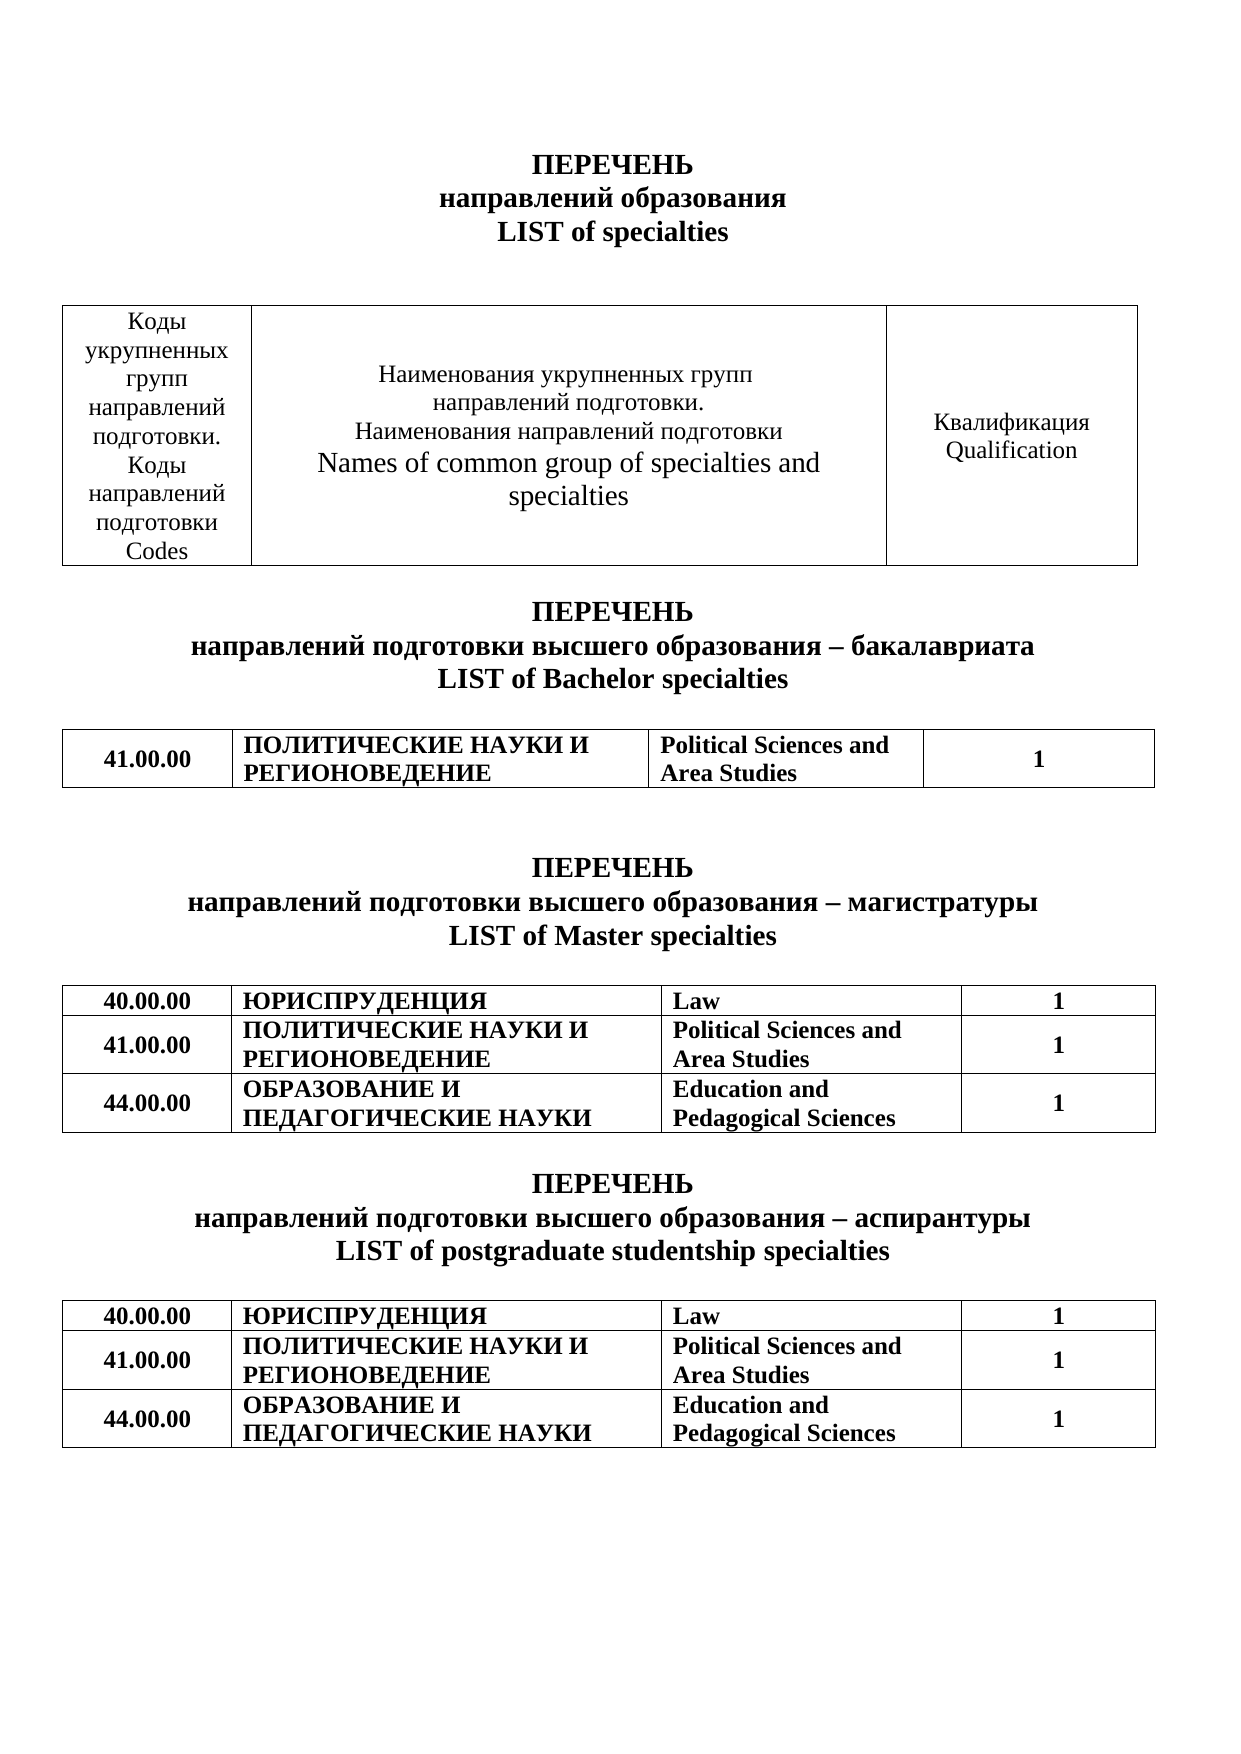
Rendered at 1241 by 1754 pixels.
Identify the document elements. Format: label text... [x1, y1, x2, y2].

table_header Квалификация Qualification [887, 306, 1137, 565]
table_header Law [662, 986, 961, 1014]
table_cell Education and Pedagogical Sciences [662, 1074, 961, 1132]
text ПЕРЕЧЕНЬ [74, 594, 1152, 628]
table_header 40.00.00 [63, 1301, 231, 1330]
table_cell 1 [962, 1016, 1155, 1073]
table_header ПОЛИТИЧЕСКИЕ НАУКИ И РЕГИОНОВЕДЕНИЕ [233, 730, 648, 787]
text направлений подготовки высшего образования – аспирантуры [74, 1200, 1152, 1233]
table_cell 41.00.00 [63, 1016, 231, 1073]
table_cell Political Sciences and Area Studies [662, 1016, 961, 1073]
table_header Коды укрупненных групп направлений подготовки. Коды направлений подготовки Codes [63, 306, 251, 565]
table_cell 1 [962, 1074, 1155, 1132]
text направлений образования [74, 180, 1152, 214]
text LIST of specialties [74, 214, 1152, 247]
table_header Law [662, 1301, 961, 1330]
text ПЕРЕЧЕНЬ [74, 1166, 1152, 1200]
table_cell 1 [962, 1331, 1155, 1389]
text LIST of Master specialties [74, 918, 1152, 951]
table_header 41.00.00 [63, 730, 232, 787]
table_cell 41.00.00 [63, 1331, 231, 1389]
table_header Наименования укрупненных групп направлений подготовки. Наименования направлений подготовки Names of common group of specialties and specialties [252, 306, 886, 565]
table_header Political Sciences and Area Studies [649, 730, 923, 787]
table_cell 1 [962, 1390, 1155, 1447]
text направлений подготовки высшего образования – бакалавриата [74, 628, 1152, 662]
table_header 40.00.00 [63, 986, 231, 1014]
table_header ЮРИСПРУДЕНЦИЯ [232, 1301, 661, 1330]
table_cell ПОЛИТИЧЕСКИЕ НАУКИ И РЕГИОНОВЕДЕНИЕ [232, 1016, 661, 1073]
table_cell ПОЛИТИЧЕСКИЕ НАУКИ И РЕГИОНОВЕДЕНИЕ [232, 1331, 661, 1389]
table_header 1 [962, 1301, 1155, 1330]
text LIST of Bachelor specialties [74, 662, 1152, 695]
text ПЕРЕЧЕНЬ [74, 851, 1152, 884]
table_cell 44.00.00 [63, 1074, 231, 1132]
table_cell ОБРАЗОВАНИЕ И ПЕДАГОГИЧЕСКИЕ НАУКИ [232, 1390, 661, 1447]
text направлений подготовки высшего образования – магистратуры [74, 884, 1152, 918]
table_cell ОБРАЗОВАНИЕ И ПЕДАГОГИЧЕСКИЕ НАУКИ [232, 1074, 661, 1132]
text LIST of postgraduate studentship specialties [74, 1233, 1152, 1267]
table_cell Education and Pedagogical Sciences [662, 1390, 961, 1447]
table_header 1 [924, 730, 1154, 787]
table_header 1 [962, 986, 1155, 1014]
table_header ЮРИСПРУДЕНЦИЯ [232, 986, 661, 1014]
table_cell 44.00.00 [63, 1390, 231, 1447]
table_cell Political Sciences and Area Studies [662, 1331, 961, 1389]
text ПЕРЕЧЕНЬ [74, 147, 1152, 180]
